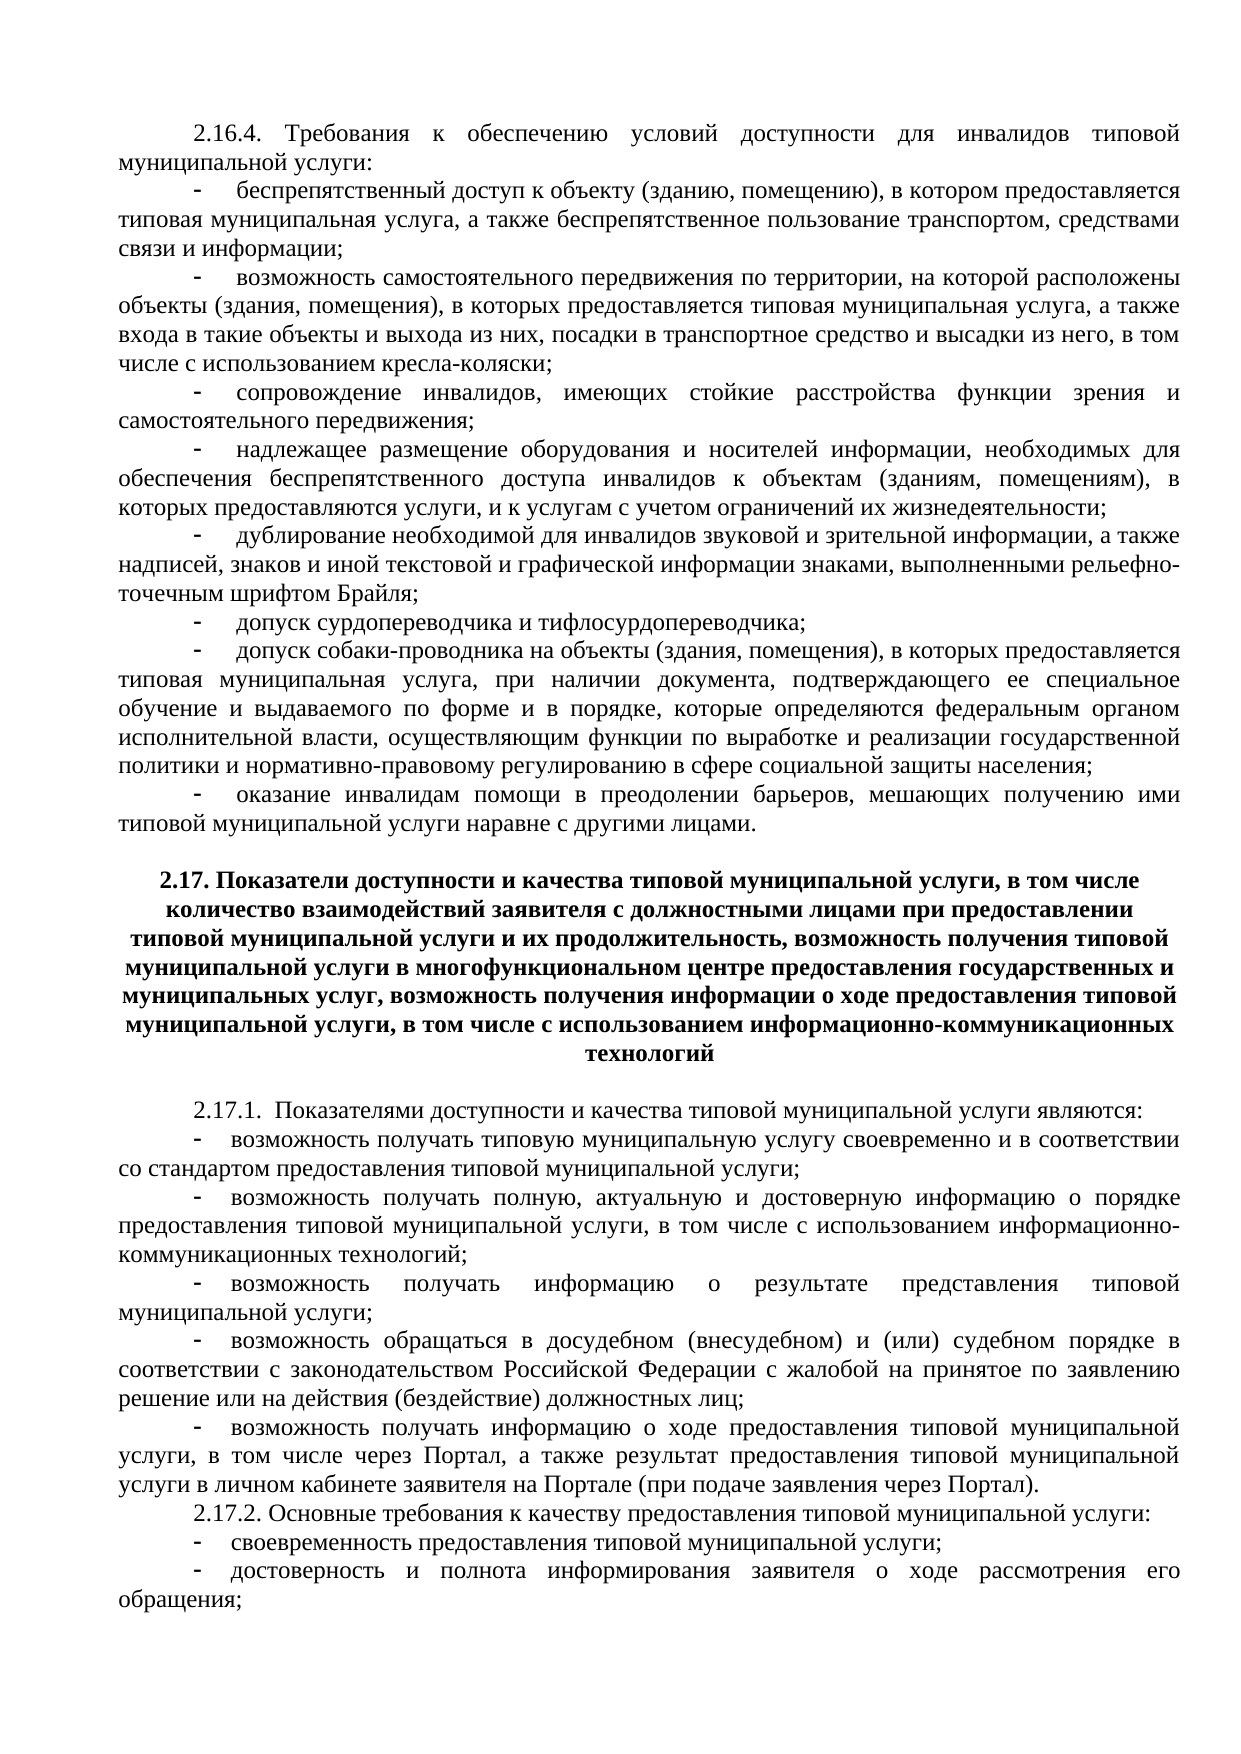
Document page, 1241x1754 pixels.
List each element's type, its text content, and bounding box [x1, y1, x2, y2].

text 2.16.4. Требования к обеспечению условий доступности для инвалидов типовой муниципальной услуги: [118, 118, 1181, 176]
list оказание инвалидам помощи в преодолении барьеров, мешающих получению ими типовой муниципальной услуги наравне с другими лицами. [118, 779, 1181, 837]
list дублирование необходимой для инвалидов звуковой и зрительной информации, а также надписей, знаков и иной текстовой и графической информации знаками, выполненными рельефно-точечным шрифтом Брайля; [118, 521, 1181, 607]
list достоверность и полнота информирования заявителя о ходе рассмотрения его обращения; [118, 1556, 1181, 1613]
text 2.17. Показатели доступности и качества типовой муниципальной услуги, в том числе количество взаимодействий заявителя с должностными лицами при предоставлении типовой муниципальной услуги и их продолжительность, возможность получения типовой муниципальной услуги в многофункциональном центре предоставления государственных и муниципальных услуг, возможность получения информации о ходе предоставления типовой муниципальной услуги, в том числе с использованием информационно-коммуникационных технологий [118, 866, 1181, 1067]
list возможность получать полную, актуальную и достоверную информацию о порядке предоставления типовой муниципальной услуги, в том числе с использованием информационно-коммуникационных технологий; [118, 1182, 1181, 1268]
list беспрепятственный доступ к объекту (зданию, помещению), в котором предоставляется типовая муниципальная услуга, а также беспрепятственное пользование транспортом, средствами связи и информации; [118, 176, 1181, 262]
list надлежащее размещение оборудования и носителей информации, необходимых для обеспечения беспрепятственного доступа инвалидов к объектам (зданиям, помещениям), в которых предоставляются услуги, и к услугам с учетом ограничений их жизнедеятельности; [118, 434, 1181, 521]
list своевременность предоставления типовой муниципальной услуги; [118, 1527, 1181, 1556]
list возможность получать информацию о ходе предоставления типовой муниципальной услуги, в том числе через Портал, а также результат предоставления типовой муниципальной услуги в личном кабинете заявителя на Портале (при подаче заявления через Портал). [118, 1412, 1181, 1498]
text 2.17.2. Основные требования к качеству предоставления типовой муниципальной услуги: [118, 1498, 1181, 1527]
list допуск сурдопереводчика и тифлосурдопереводчика; [118, 607, 1181, 636]
list возможность обращаться в досудебном (внесудебном) и (или) судебном порядке в соответствии с законодательством Российской Федерации с жалобой на принятое по заявлению решение или на действия (бездействие) должностных лиц; [118, 1326, 1181, 1412]
list возможность получать информацию о результате представления типовой муниципальной услуги; [118, 1268, 1181, 1326]
list возможность получать типовую муниципальную услугу своевременно и в соответствии со стандартом предоставления типовой муниципальной услуги; [118, 1124, 1181, 1182]
text 2.17.1. Показателями доступности и качества типовой муниципальной услуги являются: [118, 1096, 1181, 1124]
list допуск собаки-проводника на объекты (здания, помещения), в которых предоставляется типовая муниципальная услуга, при наличии документа, подтверждающего ее специальное обучение и выдаваемого по форме и в порядке, которые определяются федеральным органом исполнительной власти, осуществляющим функции по выработке и реализации государственной политики и нормативно-правовому регулированию в сфере социальной защиты населения; [118, 636, 1181, 779]
list возможность самостоятельного передвижения по территории, на которой расположены объекты (здания, помещения), в которых предоставляется типовая муниципальная услуга, а также входа в такие объекты и выхода из них, посадки в транспортное средство и высадки из него, в том числе с использованием кресла-коляски; [118, 262, 1181, 377]
list сопровождение инвалидов, имеющих стойкие расстройства функции зрения и самостоятельного передвижения; [118, 377, 1181, 434]
